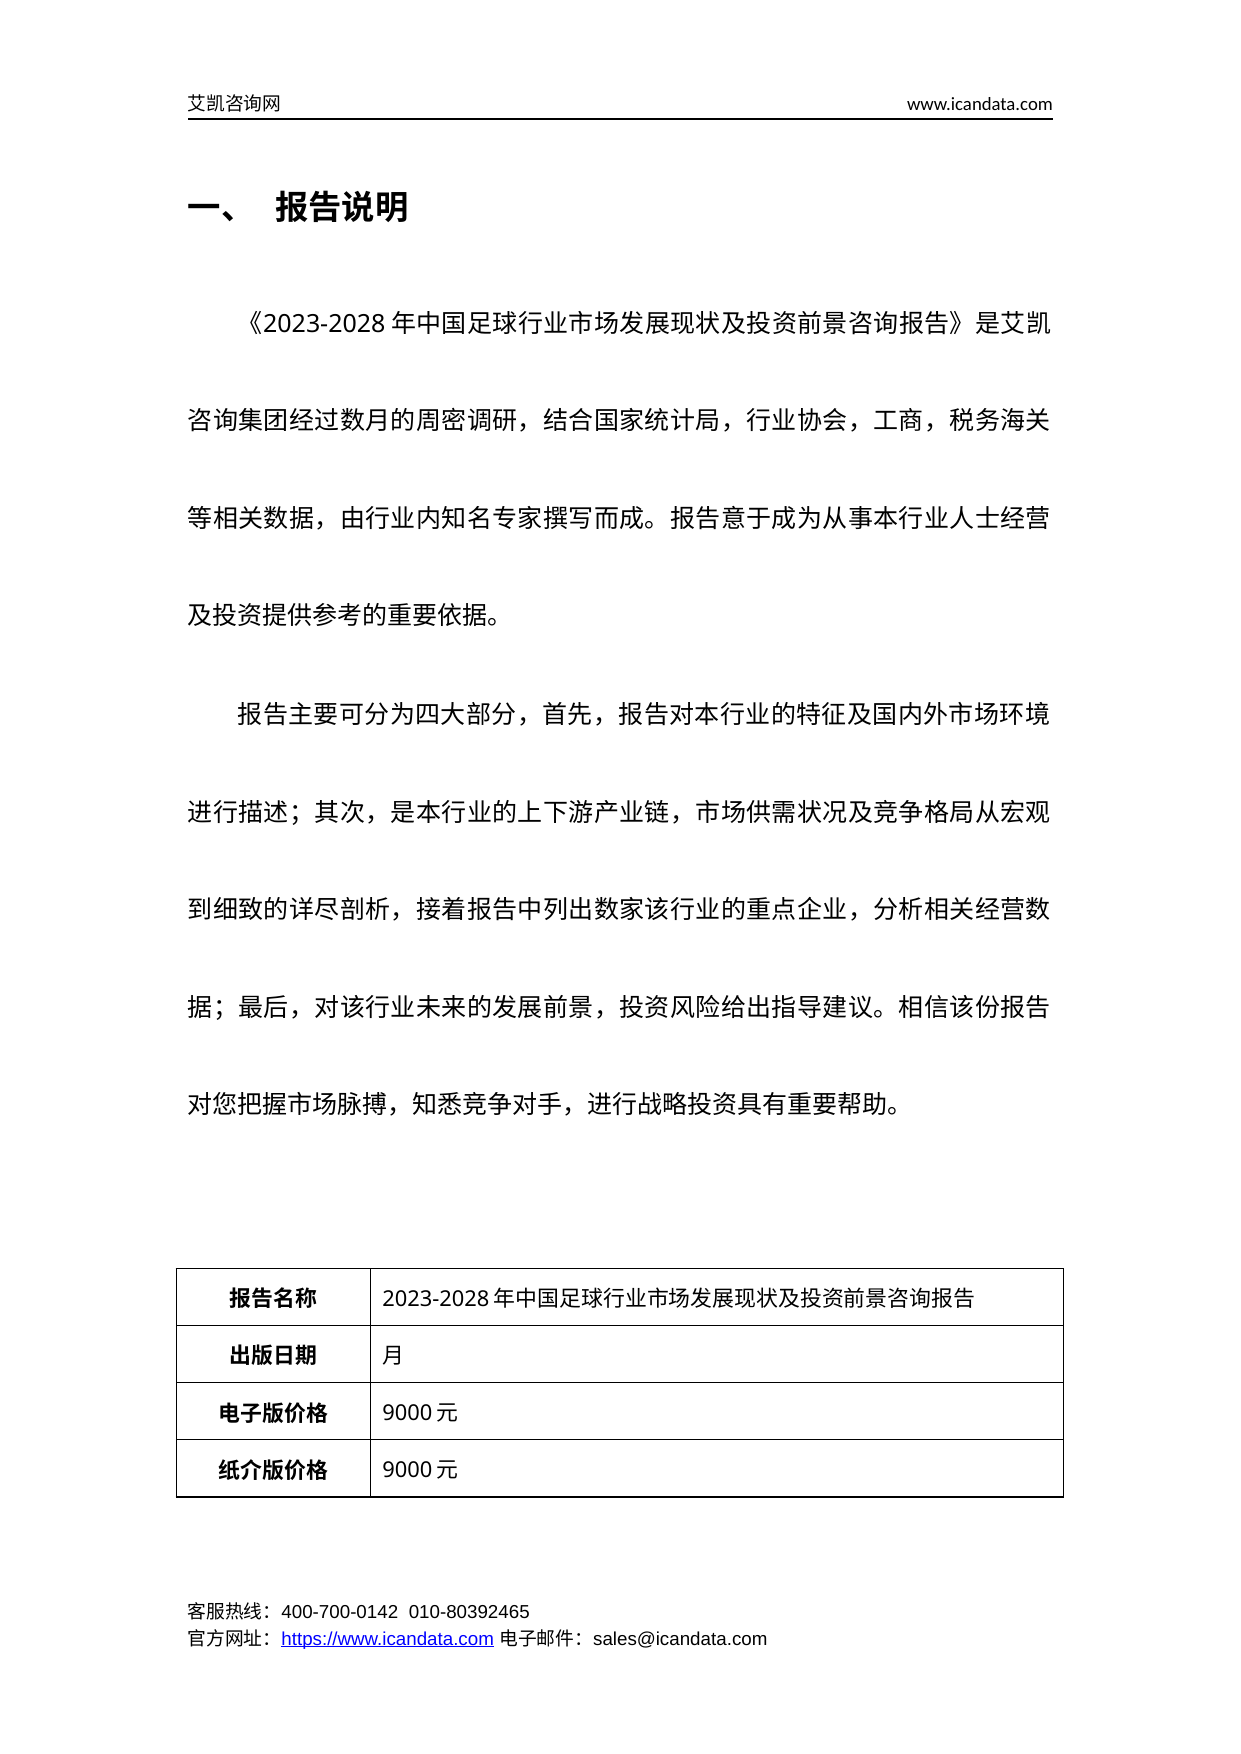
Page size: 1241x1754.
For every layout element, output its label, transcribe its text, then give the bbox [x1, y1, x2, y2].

table_header 报告名称 [177, 1269, 370, 1325]
text 报告主要可分为四大部分，首先，报告对本行业的特征及国内外市场环境进行描述；其次，是本行业的上下游产业链，市场供需状况及竞争格局从宏观到细致的详尽剖析，接着报告中列出数家该行业的重点企业，分析相关经营数据；最后，对该行业未来的发展前景，投资风险给出指导建议。相信该份报告对您把握市场脉搏，知悉竞争对手，进行战略投资具有重要帮助。 [187, 681, 1053, 1136]
table_cell 月 [371, 1326, 1063, 1382]
table_cell 9000元 [371, 1440, 1063, 1496]
table_header 2023-2028年中国足球行业市场发展现状及投资前景咨询报告 [371, 1269, 1063, 1325]
table_cell 纸介版价格 [177, 1440, 370, 1496]
table_cell 出版日期 [177, 1326, 370, 1382]
table_cell 电子版价格 [177, 1383, 370, 1439]
text 《2023-2028年中国足球行业市场发展现状及投资前景咨询报告》是艾凯咨询集团经过数月的周密调研，结合国家统计局，行业协会，工商，税务海关等相关数据，由行业内知名专家撰写而成。报告意于成为从事本行业人士经营及投资提供参考的重要依据。 [187, 289, 1053, 646]
subtitle 报告说明 [187, 172, 1053, 237]
table_cell 9000元 [371, 1383, 1063, 1439]
